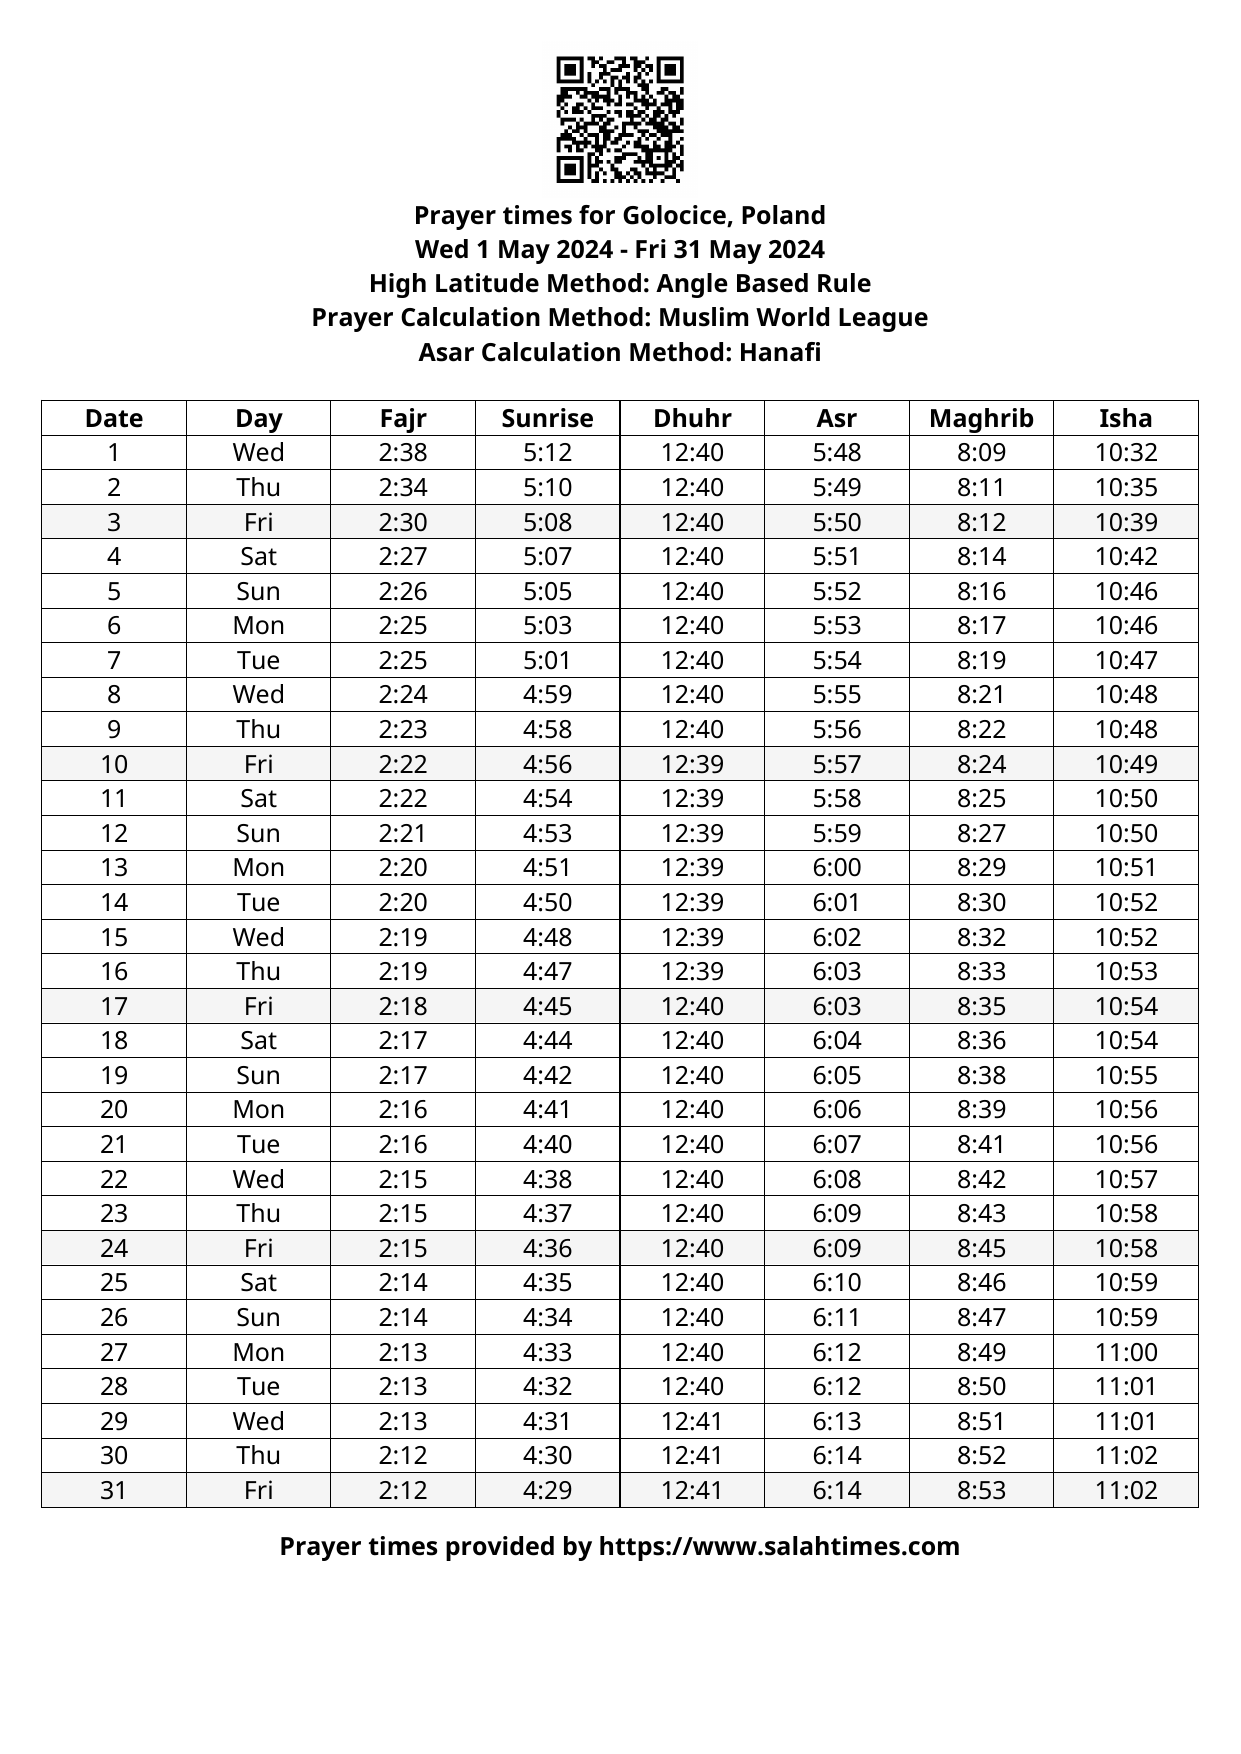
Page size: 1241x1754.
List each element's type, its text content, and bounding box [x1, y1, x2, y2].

table_cell 10:55 [1054, 1058, 1198, 1092]
table_cell 4:48 [476, 920, 619, 953]
table_cell 26 [42, 1300, 186, 1334]
table_cell 10:48 [1054, 712, 1198, 746]
table_cell 8:24 [910, 747, 1053, 780]
table_cell 8:21 [910, 678, 1053, 711]
table_cell 4:53 [476, 816, 619, 849]
table_cell Sun [187, 816, 330, 849]
table_cell 10:57 [1054, 1162, 1198, 1195]
table_cell 6:12 [765, 1335, 909, 1368]
table_cell Mon [187, 1093, 330, 1126]
table_cell 5:51 [765, 539, 909, 573]
table_cell 12:40 [621, 609, 764, 642]
table_cell 10:56 [1054, 1127, 1198, 1161]
table_cell 11:02 [1054, 1439, 1198, 1472]
table_cell 12:40 [621, 643, 764, 677]
table_header Day [187, 401, 330, 434]
table_cell 5:08 [476, 505, 619, 538]
table_cell 30 [42, 1439, 186, 1472]
table_cell 8:33 [910, 954, 1053, 988]
table_cell 2 [42, 470, 186, 504]
table_cell 4:51 [476, 851, 619, 884]
table_cell 10:52 [1054, 920, 1198, 953]
table_cell 12:39 [621, 747, 764, 780]
table_cell 12:39 [621, 954, 764, 988]
table_cell 6:02 [765, 920, 909, 953]
table_cell 6:11 [765, 1300, 909, 1334]
table_cell 10:59 [1054, 1266, 1198, 1299]
text High Latitude Method: Angle Based Rule [42, 266, 1198, 300]
table_cell 2:15 [331, 1196, 475, 1230]
table_cell 8 [42, 678, 186, 711]
table_cell 22 [42, 1162, 186, 1195]
table_cell 8:14 [910, 539, 1053, 573]
table_cell 4:30 [476, 1439, 619, 1472]
table_header Sunrise [476, 401, 619, 434]
table_header Isha [1054, 401, 1198, 434]
table_cell Sun [187, 1300, 330, 1334]
table_cell 5:50 [765, 505, 909, 538]
table_cell 5:49 [765, 470, 909, 504]
table_cell 13 [42, 851, 186, 884]
table_cell 12:39 [621, 781, 764, 815]
text Prayer times provided by https://www.salahtimes.com [42, 1528, 1198, 1563]
table_cell 12:40 [621, 1127, 764, 1161]
table_cell Thu [187, 1196, 330, 1230]
table_cell 2:30 [331, 505, 475, 538]
table_cell 6:04 [765, 1024, 909, 1057]
table_cell Tue [187, 1369, 330, 1403]
table_cell 10 [42, 747, 186, 780]
table_cell Sun [187, 1058, 330, 1092]
table_cell 12:41 [621, 1439, 764, 1472]
table_cell Mon [187, 851, 330, 884]
table_cell 15 [42, 920, 186, 953]
table_cell 12:40 [621, 989, 764, 1022]
table_cell 4:36 [476, 1231, 619, 1264]
table_cell 18 [42, 1024, 186, 1057]
table_cell 4:45 [476, 989, 619, 1022]
table_cell 4:42 [476, 1058, 619, 1092]
table_cell 20 [42, 1093, 186, 1126]
table_cell 2:25 [331, 643, 475, 677]
table_cell Thu [187, 954, 330, 988]
table_cell 10:52 [1054, 885, 1198, 919]
table_cell 10:42 [1054, 539, 1198, 573]
table_cell 5:10 [476, 470, 619, 504]
table_cell 8:49 [910, 1335, 1053, 1368]
table_cell 2:17 [331, 1058, 475, 1092]
table_cell 12:40 [621, 539, 764, 573]
table_cell 8:51 [910, 1404, 1053, 1437]
table_cell 12:40 [621, 1369, 764, 1403]
table_cell 6:08 [765, 1162, 909, 1195]
table_cell 12:40 [621, 1266, 764, 1299]
table_cell 8:39 [910, 1093, 1053, 1126]
table_cell 14 [42, 885, 186, 919]
table_cell 2:26 [331, 574, 475, 607]
table_cell Fri [187, 747, 330, 780]
table_cell Tue [187, 643, 330, 677]
table_cell 12:41 [621, 1473, 764, 1507]
table_cell 1 [42, 436, 186, 469]
table_cell 3 [42, 505, 186, 538]
table_cell 12:39 [621, 851, 764, 884]
table_cell 5:57 [765, 747, 909, 780]
table_cell 2:18 [331, 989, 475, 1022]
table_cell 2:17 [331, 1024, 475, 1057]
table_cell 4:37 [476, 1196, 619, 1230]
table_cell 8:36 [910, 1024, 1053, 1057]
table_cell 12:40 [621, 1024, 764, 1057]
table_cell 6:06 [765, 1093, 909, 1126]
table_cell 12:39 [621, 816, 764, 849]
table_cell 12:40 [621, 1335, 764, 1368]
table_cell 8:30 [910, 885, 1053, 919]
table_header Dhuhr [621, 401, 764, 434]
table_cell 17 [42, 989, 186, 1022]
table_cell 4:40 [476, 1127, 619, 1161]
table_cell Sun [187, 574, 330, 607]
text Prayer times for Golocice, Poland [42, 198, 1198, 232]
table_cell 12:39 [621, 920, 764, 953]
table_cell 6:05 [765, 1058, 909, 1092]
table_cell 25 [42, 1266, 186, 1299]
table_cell 8:12 [910, 505, 1053, 538]
table_cell Fri [187, 1473, 330, 1507]
table_cell 8:19 [910, 643, 1053, 677]
table_cell Fri [187, 1231, 330, 1264]
table_cell 24 [42, 1231, 186, 1264]
table_cell 10:59 [1054, 1300, 1198, 1334]
table_cell 4:31 [476, 1404, 619, 1437]
table_cell Sat [187, 781, 330, 815]
table_cell Sat [187, 539, 330, 573]
table_cell 6:09 [765, 1231, 909, 1264]
table_cell 10:50 [1054, 781, 1198, 815]
table_cell 4:44 [476, 1024, 619, 1057]
table_cell 2:16 [331, 1093, 475, 1126]
table_cell 4:32 [476, 1369, 619, 1403]
table_cell 6:14 [765, 1473, 909, 1507]
table_cell 16 [42, 954, 186, 988]
table_cell 6:07 [765, 1127, 909, 1161]
table_cell 8:42 [910, 1162, 1053, 1195]
table_cell 4:59 [476, 678, 619, 711]
table_cell Mon [187, 1335, 330, 1368]
table_cell 8:11 [910, 470, 1053, 504]
table_cell 5:01 [476, 643, 619, 677]
table_cell 10:46 [1054, 609, 1198, 642]
table_cell 12:40 [621, 505, 764, 538]
table_cell 10:58 [1054, 1196, 1198, 1230]
table_cell 11 [42, 781, 186, 815]
table_cell 7 [42, 643, 186, 677]
table_cell Wed [187, 920, 330, 953]
table_cell 8:41 [910, 1127, 1053, 1161]
table_cell 21 [42, 1127, 186, 1161]
table_cell 2:13 [331, 1404, 475, 1437]
table_cell 10:53 [1054, 954, 1198, 988]
table_cell 12:40 [621, 1231, 764, 1264]
table_cell 10:54 [1054, 1024, 1198, 1057]
table_cell 8:22 [910, 712, 1053, 746]
table_cell 5:48 [765, 436, 909, 469]
table_cell 12 [42, 816, 186, 849]
picture [542, 41, 699, 198]
table_cell 2:34 [331, 470, 475, 504]
table_cell 4:34 [476, 1300, 619, 1334]
table_cell 11:01 [1054, 1369, 1198, 1403]
table_cell 2:22 [331, 747, 475, 780]
table_cell Tue [187, 885, 330, 919]
table_cell 5:54 [765, 643, 909, 677]
table_cell 12:40 [621, 712, 764, 746]
table_cell 4:38 [476, 1162, 619, 1195]
table_cell 12:40 [621, 436, 764, 469]
table_cell 5:59 [765, 816, 909, 849]
table_cell 11:01 [1054, 1404, 1198, 1437]
table_cell 5:05 [476, 574, 619, 607]
table_cell Sat [187, 1266, 330, 1299]
table_cell Wed [187, 1404, 330, 1437]
table_cell 2:12 [331, 1473, 475, 1507]
table_header Date [42, 401, 186, 434]
table_cell 8:35 [910, 989, 1053, 1022]
table_cell 10:47 [1054, 643, 1198, 677]
table_cell 8:50 [910, 1369, 1053, 1403]
table_cell 2:23 [331, 712, 475, 746]
table_cell 5:58 [765, 781, 909, 815]
table_cell Thu [187, 712, 330, 746]
table_cell 5:07 [476, 539, 619, 573]
table_cell 2:14 [331, 1266, 475, 1299]
table_cell 2:22 [331, 781, 475, 815]
table_cell 6:13 [765, 1404, 909, 1437]
table_cell 8:45 [910, 1231, 1053, 1264]
table_cell 5:03 [476, 609, 619, 642]
table_cell 8:52 [910, 1439, 1053, 1472]
table_cell 8:25 [910, 781, 1053, 815]
table_cell 10:48 [1054, 678, 1198, 711]
table_cell 23 [42, 1196, 186, 1230]
table_cell 8:38 [910, 1058, 1053, 1092]
table_cell 12:40 [621, 678, 764, 711]
table_cell 8:47 [910, 1300, 1053, 1334]
table_cell 12:40 [621, 574, 764, 607]
table_cell 10:39 [1054, 505, 1198, 538]
table_cell 5:52 [765, 574, 909, 607]
table_cell 10:50 [1054, 816, 1198, 849]
table_cell 5:55 [765, 678, 909, 711]
table_cell 4:41 [476, 1093, 619, 1126]
table_cell 5:12 [476, 436, 619, 469]
table_cell 4:47 [476, 954, 619, 988]
table_cell 10:32 [1054, 436, 1198, 469]
table_cell 8:16 [910, 574, 1053, 607]
table_cell 27 [42, 1335, 186, 1368]
table_cell 2:13 [331, 1369, 475, 1403]
table_cell 29 [42, 1404, 186, 1437]
table_cell 10:58 [1054, 1231, 1198, 1264]
text Prayer Calculation Method: Muslim World League [42, 300, 1198, 334]
table_cell 6:12 [765, 1369, 909, 1403]
table_cell 19 [42, 1058, 186, 1092]
table_header Maghrib [910, 401, 1053, 434]
table_cell 2:12 [331, 1439, 475, 1472]
table_cell 12:41 [621, 1404, 764, 1437]
table_cell 2:16 [331, 1127, 475, 1161]
table_header Asr [765, 401, 909, 434]
table_cell 4:29 [476, 1473, 619, 1507]
table_cell 10:56 [1054, 1093, 1198, 1126]
text Wed 1 May 2024 - Fri 31 May 2024 [42, 232, 1198, 266]
table_cell 10:35 [1054, 470, 1198, 504]
table_cell 2:13 [331, 1335, 475, 1368]
table_cell Thu [187, 1439, 330, 1472]
table_cell Wed [187, 1162, 330, 1195]
table_cell 28 [42, 1369, 186, 1403]
table_cell 6 [42, 609, 186, 642]
table_cell 12:40 [621, 1162, 764, 1195]
table_cell 12:39 [621, 885, 764, 919]
table_cell 8:53 [910, 1473, 1053, 1507]
table_cell 10:49 [1054, 747, 1198, 780]
table_cell 5:53 [765, 609, 909, 642]
table_cell Fri [187, 505, 330, 538]
table_cell 2:14 [331, 1300, 475, 1334]
table_cell 8:17 [910, 609, 1053, 642]
table_cell 6:03 [765, 989, 909, 1022]
table_cell 5 [42, 574, 186, 607]
table_cell 8:29 [910, 851, 1053, 884]
table_cell 12:40 [621, 1093, 764, 1126]
table_cell 2:21 [331, 816, 475, 849]
table_cell 11:00 [1054, 1335, 1198, 1368]
table_cell 10:54 [1054, 989, 1198, 1022]
table_cell 6:03 [765, 954, 909, 988]
table_cell 2:27 [331, 539, 475, 573]
table_cell Wed [187, 678, 330, 711]
table_cell 8:27 [910, 816, 1053, 849]
table_cell 12:40 [621, 1058, 764, 1092]
table_cell 2:20 [331, 885, 475, 919]
table_cell 2:38 [331, 436, 475, 469]
table_cell Mon [187, 609, 330, 642]
table_cell 6:01 [765, 885, 909, 919]
table_cell Wed [187, 436, 330, 469]
table_cell 6:00 [765, 851, 909, 884]
table_cell 8:09 [910, 436, 1053, 469]
table_cell 12:40 [621, 1300, 764, 1334]
table_cell 31 [42, 1473, 186, 1507]
table_cell 4:56 [476, 747, 619, 780]
table_cell 5:56 [765, 712, 909, 746]
table_cell 4:58 [476, 712, 619, 746]
table_cell 9 [42, 712, 186, 746]
table_cell Fri [187, 989, 330, 1022]
table_cell Sat [187, 1024, 330, 1057]
table_cell 4:35 [476, 1266, 619, 1299]
table_cell 4:50 [476, 885, 619, 919]
table_header Fajr [331, 401, 475, 434]
table_cell 10:51 [1054, 851, 1198, 884]
table_cell 10:46 [1054, 574, 1198, 607]
table_cell 2:19 [331, 920, 475, 953]
table_cell 2:15 [331, 1162, 475, 1195]
table_cell 2:20 [331, 851, 475, 884]
table_cell Thu [187, 470, 330, 504]
text Asar Calculation Method: Hanafi [42, 334, 1198, 368]
table_cell 6:10 [765, 1266, 909, 1299]
table_cell 8:32 [910, 920, 1053, 953]
table_cell 6:09 [765, 1196, 909, 1230]
table_cell 2:15 [331, 1231, 475, 1264]
table_cell 8:46 [910, 1266, 1053, 1299]
table_cell 2:24 [331, 678, 475, 711]
table_cell 8:43 [910, 1196, 1053, 1230]
table_cell 6:14 [765, 1439, 909, 1472]
table_cell 2:19 [331, 954, 475, 988]
table_cell 2:25 [331, 609, 475, 642]
table_cell 11:02 [1054, 1473, 1198, 1507]
table_cell 12:40 [621, 1196, 764, 1230]
table_cell 4:54 [476, 781, 619, 815]
table_cell 4 [42, 539, 186, 573]
table_cell Tue [187, 1127, 330, 1161]
table_cell 4:33 [476, 1335, 619, 1368]
table_cell 12:40 [621, 470, 764, 504]
